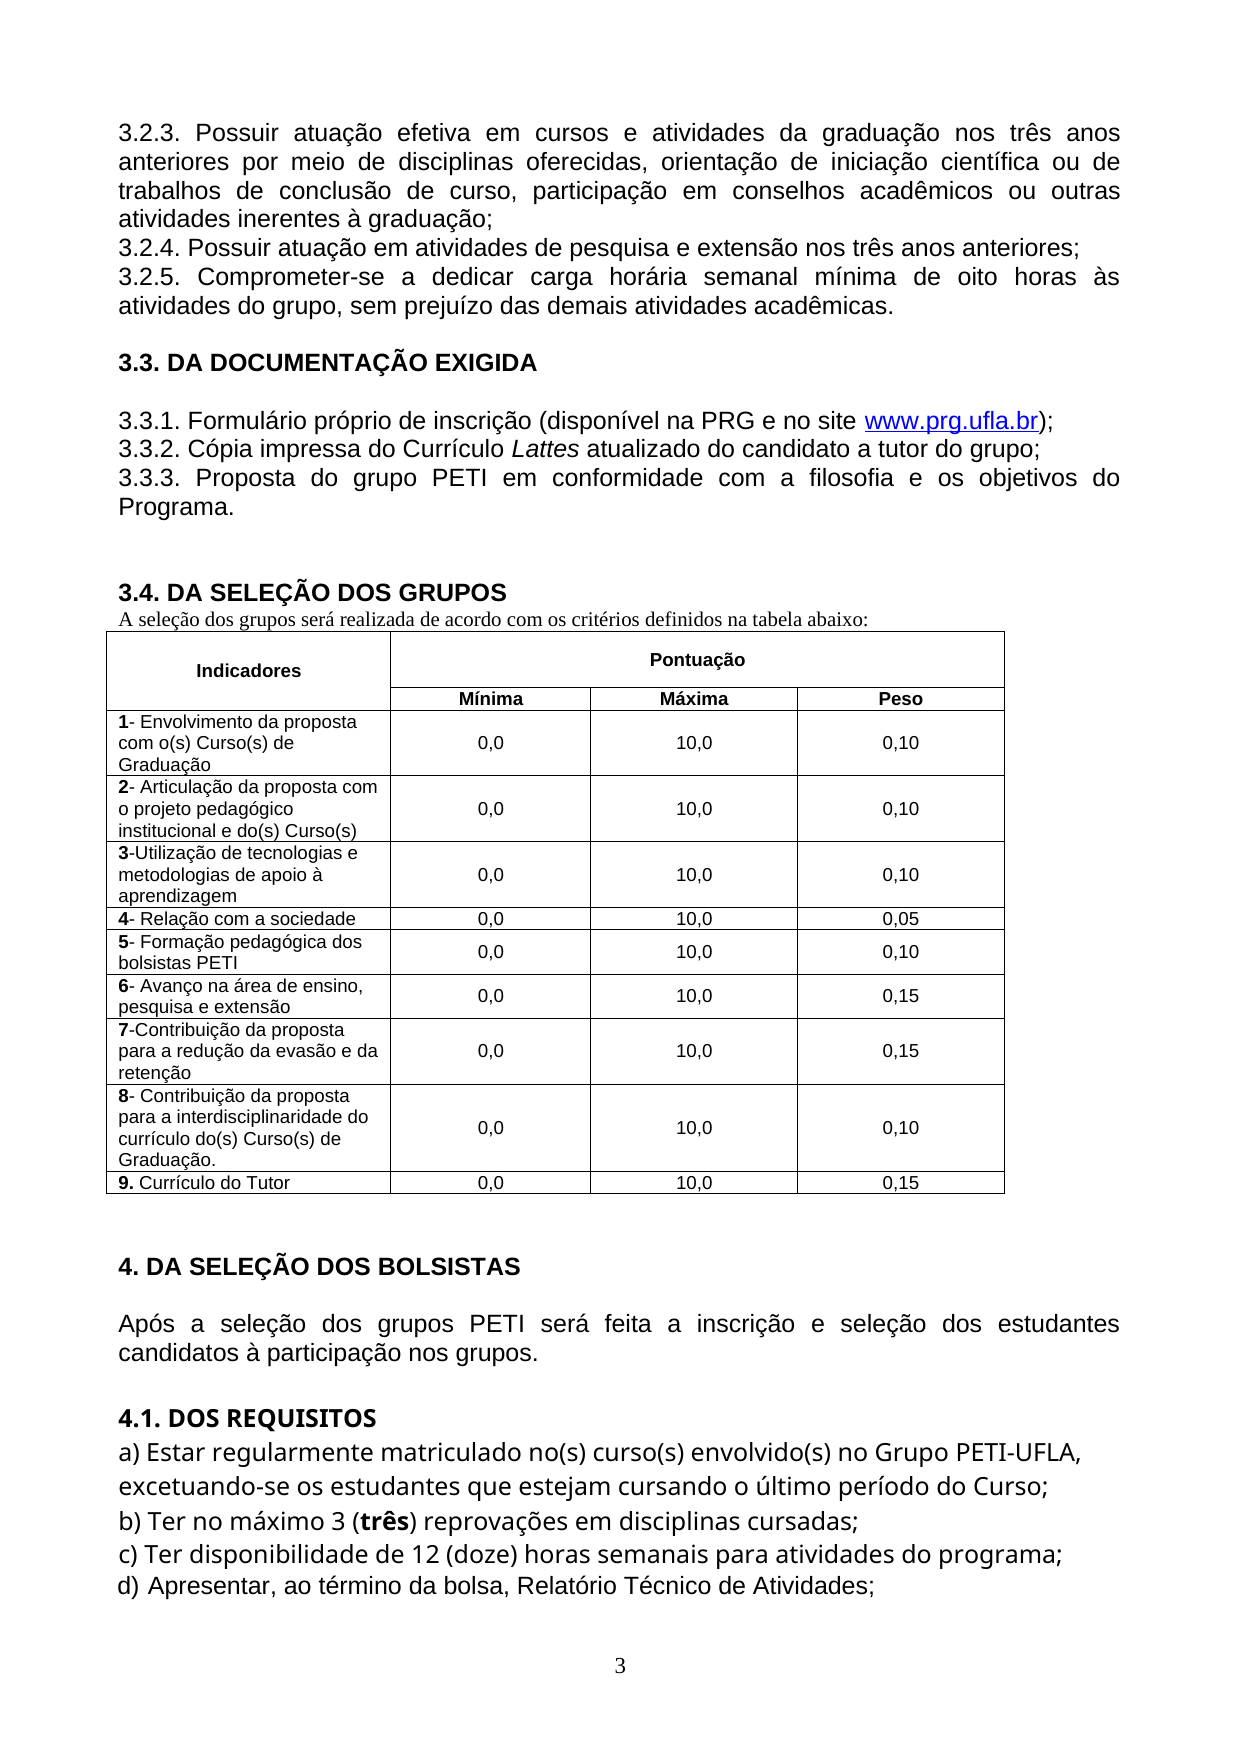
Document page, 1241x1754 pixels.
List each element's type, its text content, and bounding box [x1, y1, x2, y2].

table_cell 0,15 [798, 1019, 1004, 1083]
table_header Pontuação [391, 632, 1004, 687]
text 3.3.3. Proposta do grupo PETI em conformidade com a filosofia e os objetivos do Programa. [118, 463, 1122, 521]
text 3.3.2. Cópia impressa do Currículo Lattes atualizado do candidato a tutor do grupo; [118, 434, 1122, 463]
table_cell 0,15 [798, 1172, 1004, 1193]
table_cell 0,0 [391, 842, 590, 907]
table_cell 0,0 [391, 975, 590, 1018]
table_cell Peso [798, 688, 1004, 709]
table_cell 0,10 [798, 842, 1004, 907]
table_cell 10,0 [591, 1019, 797, 1083]
table_cell 9. Currículo do Tutor [107, 1172, 390, 1193]
text 3.2.4. Possuir atuação em atividades de pesquisa e extensão nos três anos anteriores; [118, 233, 1122, 262]
text a) Estar regularmente matriculado no(s) curso(s) envolvido(s) no Grupo PETI-UFLA, excetuando-se os estudantes que estejam cursando o último período do Curso; [118, 1435, 1122, 1503]
table_cell 4- Relação com a sociedade [107, 908, 390, 929]
table_cell 0,0 [391, 908, 590, 929]
table_cell 10,0 [591, 930, 797, 973]
table_cell 0,05 [798, 908, 1004, 929]
table_cell 10,0 [591, 711, 797, 775]
table_cell 0,10 [798, 930, 1004, 973]
table_cell 5- Formação pedagógica dos bolsistas PETI [107, 930, 390, 973]
table_cell 0,0 [391, 1172, 590, 1193]
table_cell 6- Avanço na área de ensino, pesquisa e extensão [107, 975, 390, 1018]
text 3.3. DA DOCUMENTAÇÃO EXIGIDA [118, 348, 1122, 377]
table_cell 0,0 [391, 776, 590, 841]
table_cell 10,0 [591, 842, 797, 907]
text 3.2.5. Comprometer-se a dedicar carga horária semanal mínima de oito horas às atividades do grupo, sem prejuízo das demais atividades acadêmicas. [118, 262, 1122, 319]
table_cell Mínima [391, 688, 590, 709]
text Após a seleção dos grupos PETI será feita a inscrição e seleção dos estudantes candidatos à participação nos grupos. [118, 1309, 1122, 1367]
table_cell 10,0 [591, 975, 797, 1018]
table_cell 10,0 [591, 1085, 797, 1171]
list Apresentar, ao término da bolsa, Relatório Técnico de Atividades; [117, 1571, 1122, 1600]
table_cell 3-Utilização de tecnologias e metodologias de apoio à aprendizagem [107, 842, 390, 907]
text A seleção dos grupos será realizada de acordo com os critérios definidos na tabela abaixo: [118, 607, 1122, 631]
table_header Indicadores [107, 632, 390, 709]
table_cell 0,10 [798, 776, 1004, 841]
text c) Ter disponibilidade de 12 (doze) horas semanais para atividades do programa; [118, 1537, 1122, 1571]
table_cell 2- Articulação da proposta com o projeto pedagógico institucional e do(s) Curso(s) [107, 776, 390, 841]
table_cell 10,0 [591, 776, 797, 841]
table_cell 10,0 [591, 908, 797, 929]
table_cell 0,10 [798, 1085, 1004, 1171]
table_cell 1- Envolvimento da proposta com o(s) Curso(s) de Graduação [107, 711, 390, 775]
table_cell 7-Contribuição da proposta para a redução da evasão e da retenção [107, 1019, 390, 1083]
table_cell 8- Contribuição da proposta para a interdisciplinaridade do currículo do(s) Curso(s) de Graduação. [107, 1085, 390, 1171]
table_cell 0,10 [798, 711, 1004, 775]
text 4. DA SELEÇÃO DOS BOLSISTAS [118, 1252, 1122, 1281]
text 4.1. DOS REQUISITOS [118, 1401, 1122, 1435]
subtitle 3.4. DA SELEÇÃO DOS GRUPOS [118, 578, 1122, 607]
table_cell 0,0 [391, 1019, 590, 1083]
text b) Ter no máximo 3 (três) reprovações em disciplinas cursadas; [118, 1503, 1122, 1537]
text 3.2.3. Possuir atuação efetiva em cursos e atividades da graduação nos três anos anteriores por meio de disciplinas oferecidas, orientação de iniciação científica ou de trabalhos de conclusão de curso, participação em conselhos acadêmicos ou outras atividades inerentes à graduação; [118, 118, 1122, 233]
table_cell 0,0 [391, 930, 590, 973]
table_cell 0,0 [391, 711, 590, 775]
table_cell 0,0 [391, 1085, 590, 1171]
table_cell 10,0 [591, 1172, 797, 1193]
text 3.3.1. Formulário próprio de inscrição (disponível na PRG e no site www.prg.ufla.br); [118, 406, 1122, 434]
table_cell Máxima [591, 688, 797, 709]
table_cell 0,15 [798, 975, 1004, 1018]
